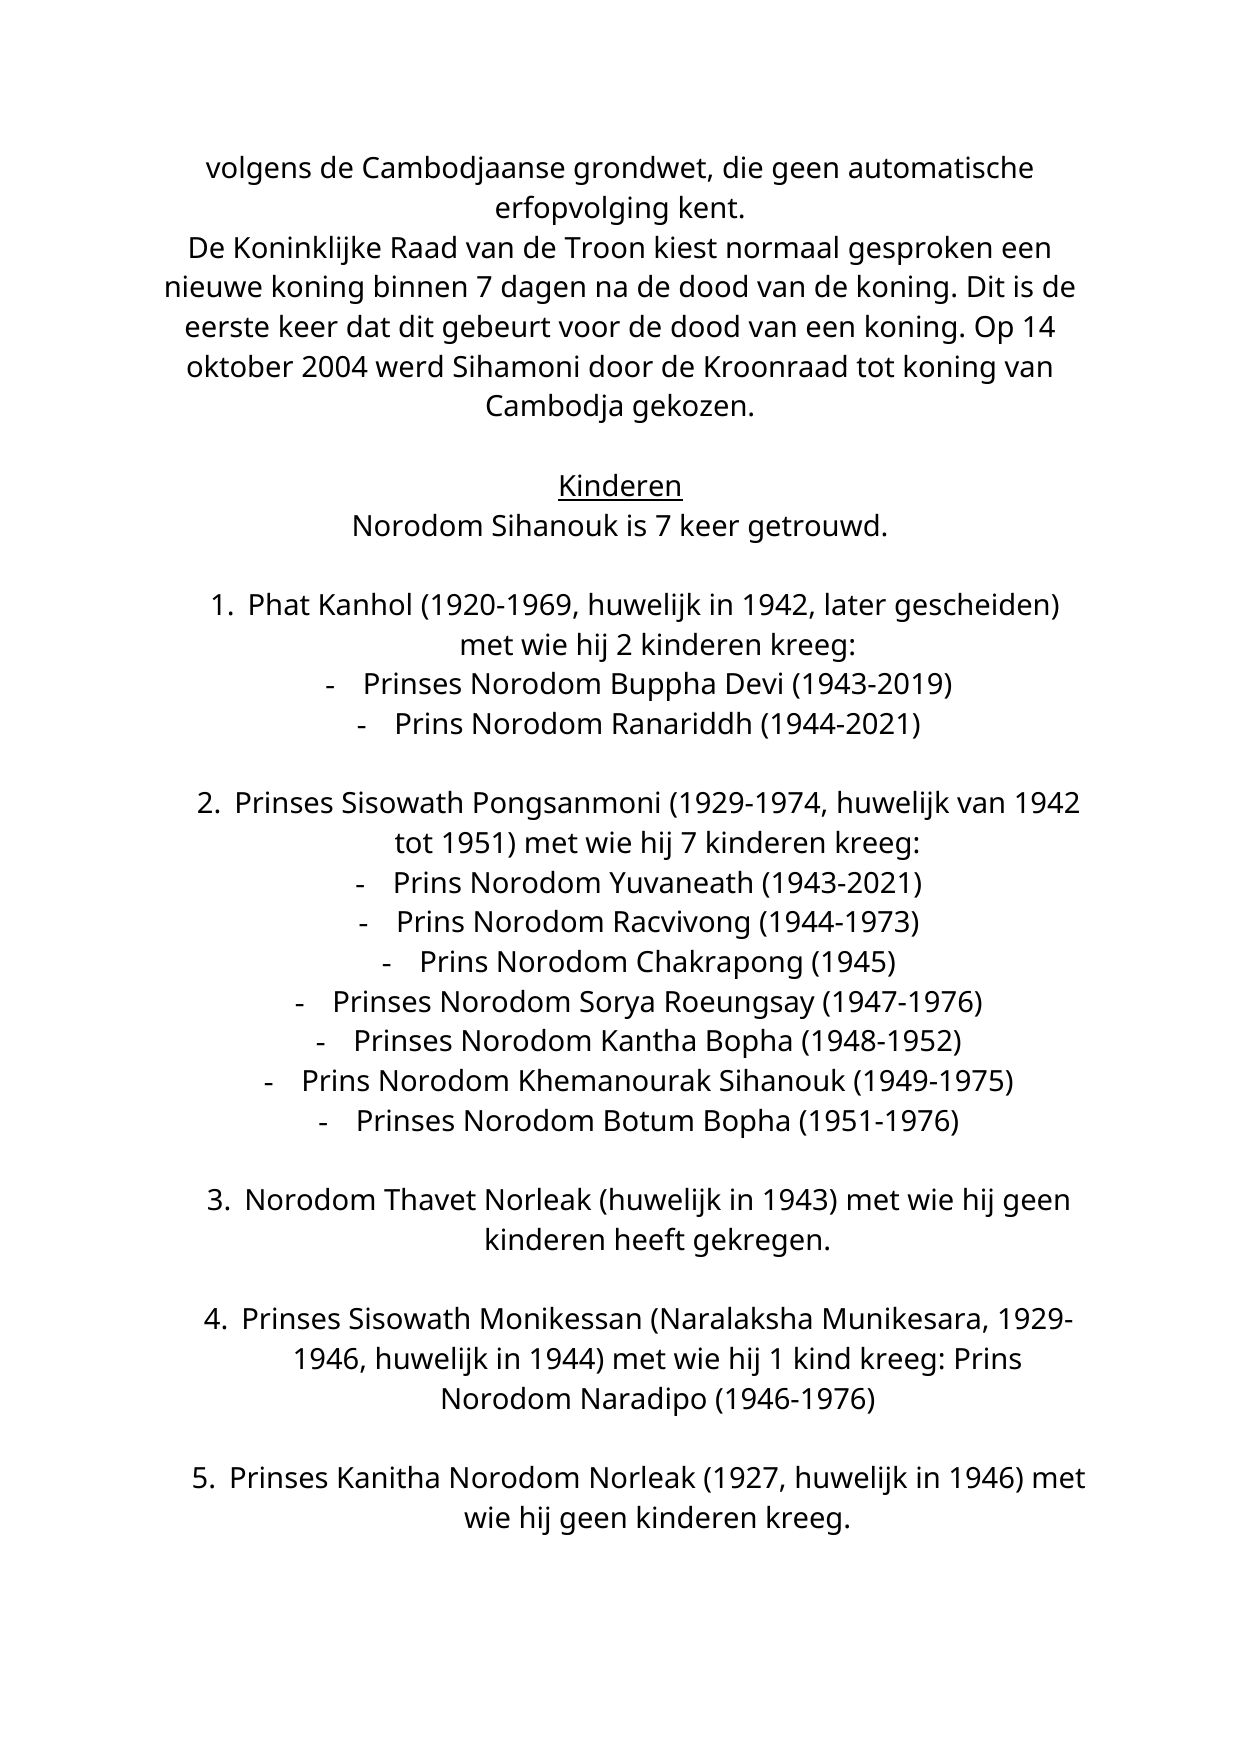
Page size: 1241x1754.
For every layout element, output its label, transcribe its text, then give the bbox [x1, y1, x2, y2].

list Prins Norodom Ranariddh (1944-2021) [185, 703, 1093, 743]
list Prinses Norodom Buppha Devi (1943-2019) [185, 663, 1093, 703]
list Phat Kanhol (1920-1969, huwelijk in 1942, later gescheiden) met wie hij 2 kinderen kreeg: [185, 584, 1093, 663]
list Prins Norodom Yuvaneath (1943-2021) [185, 862, 1093, 902]
list Prinses Sisowath Monikessan (Naralaksha Munikesara, 1929-1946, huwelijk in 1944) met wie hij 1 kind kreeg: Prins Norodom Naradipo (1946-1976) [185, 1298, 1093, 1418]
list Prins Norodom Racvivong (1944-1973) [185, 902, 1093, 941]
list Prinses Norodom Sorya Roeungsay (1947-1976) [185, 981, 1093, 1021]
list Prins Norodom Khemanourak Sihanouk (1949-1975) [185, 1060, 1093, 1100]
text Norodom Sihanouk is 7 keer getrouwd. [148, 505, 1093, 544]
subtitle Kinderen [148, 465, 1093, 505]
list Prinses Kanitha Norodom Norleak (1927, huwelijk in 1946) met wie hij geen kinderen kreeg. [185, 1457, 1093, 1537]
list Prinses Norodom Kantha Bopha (1948-1952) [185, 1021, 1093, 1060]
list Norodom Thavet Norleak (huwelijk in 1943) met wie hij geen kinderen heeft gekregen. [185, 1179, 1093, 1259]
text De Koninklijke Raad van de Troon kiest normaal gesproken een nieuwe koning binnen 7 dagen na de dood van de koning. Dit is de eerste keer dat dit gebeurt voor de dood van een koning. Op 14 oktober 2004 werd Sihamoni door de Kroonraad tot koning van Cambodja gekozen. [148, 227, 1093, 425]
list Prinses Sisowath Pongsanmoni (1929-1974, huwelijk van 1942 tot 1951) met wie hij 7 kinderen kreeg: [185, 783, 1093, 862]
list Prins Norodom Chakrapong (1945) [185, 941, 1093, 981]
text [148, 148, 1093, 227]
list Prinses Norodom Botum Bopha (1951-1976) [185, 1100, 1093, 1140]
